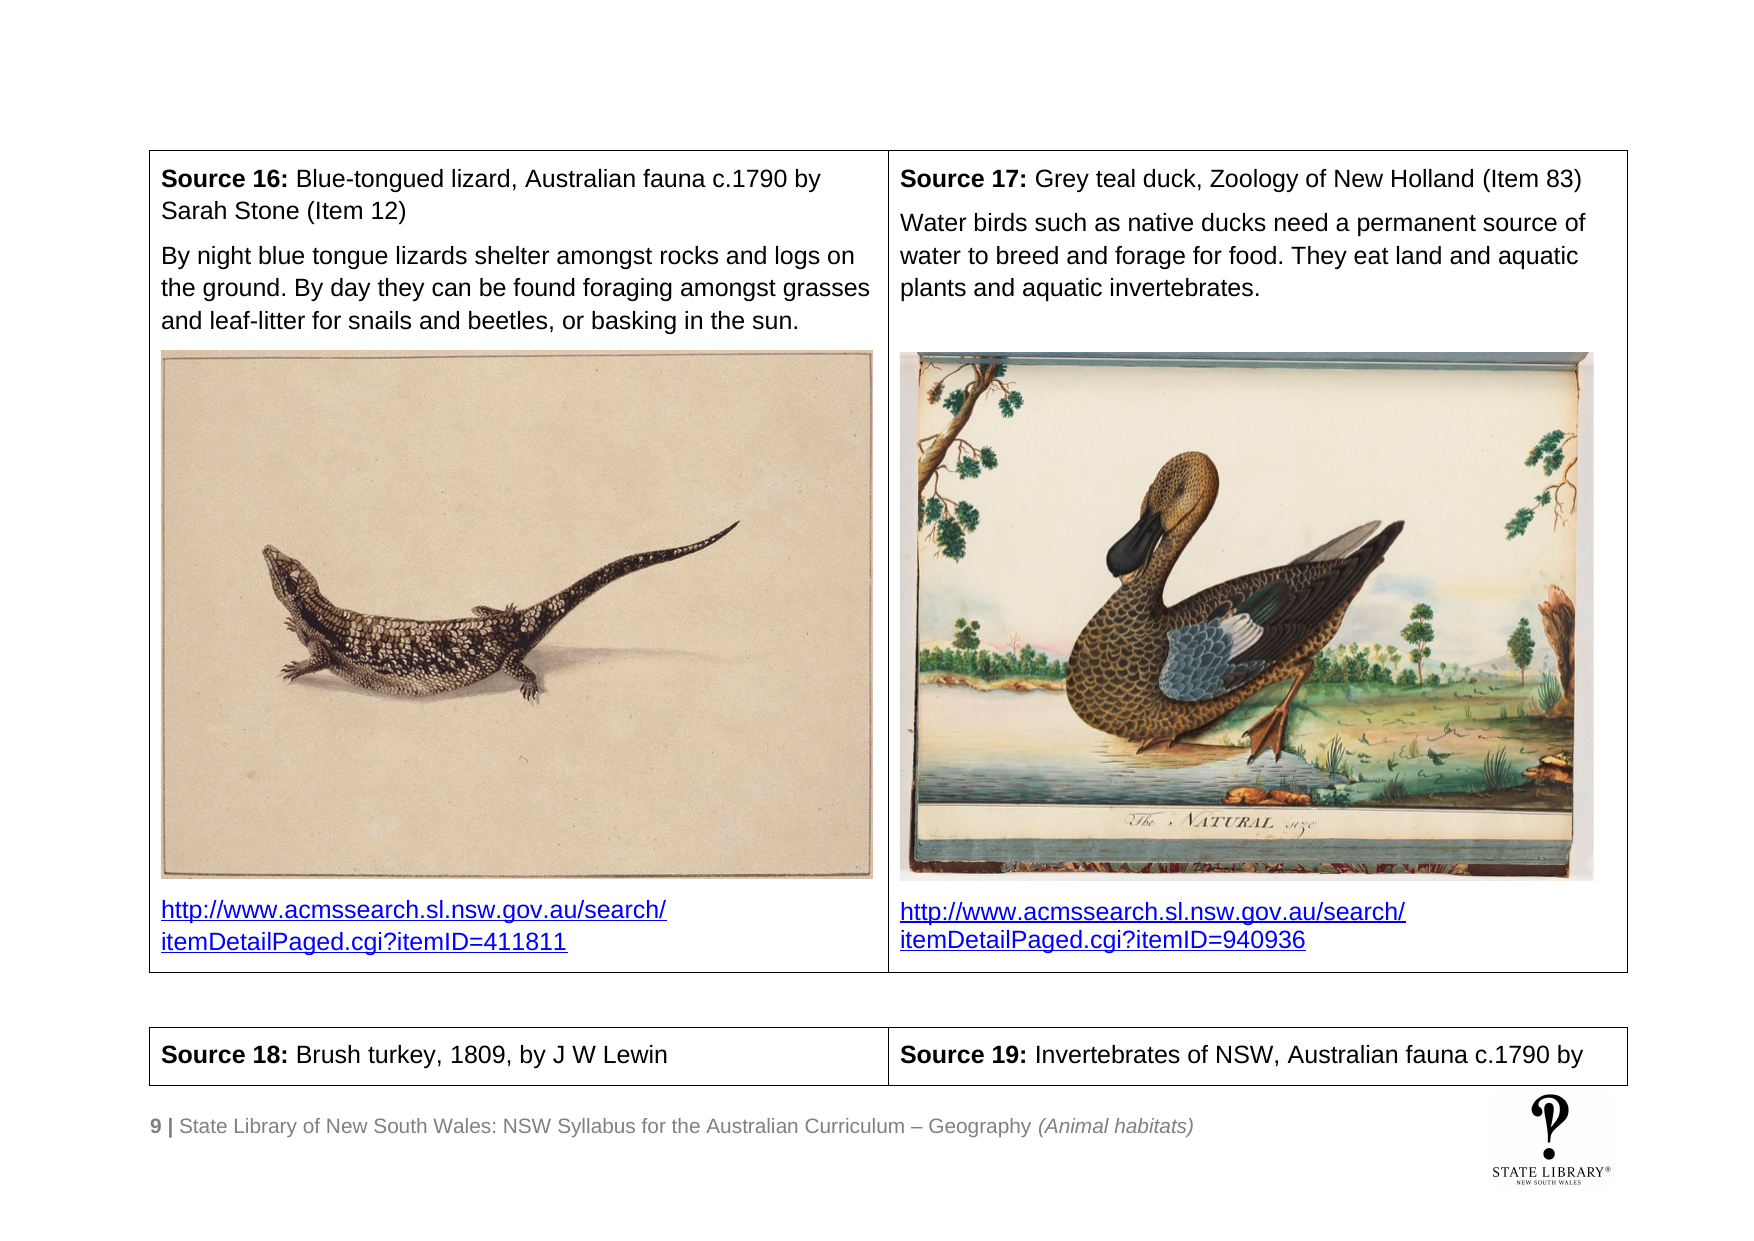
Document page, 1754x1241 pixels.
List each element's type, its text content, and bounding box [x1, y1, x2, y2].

table_cell Source 16: Blue-tongued lizard, Australian fauna c.1790 by Sarah Stone (Item 12) By night blue tongue lizards shelter amongst rocks and logs on the ground. By day they can be found foraging amongst grasses and leaf-litter for snails and beetles, or basking in the sun. http://www.acmssearch.sl.nsw.gov.au/search/itemDetailPaged.cgi?itemID=411811 [150, 151, 888, 972]
picture [160, 350, 873, 879]
picture [1489, 1091, 1614, 1189]
picture [899, 352, 1594, 881]
table_cell Source 17: Grey teal duck, Zoology of New Holland (Item 83) Water birds such as native ducks need a permanent source of water to breed and forage for food. They eat land and aquatic plants and aquatic invertebrates. http://www.acmssearch.sl.nsw.gov.au/search/itemDetailPaged.cgi?itemID=940936 [889, 151, 1627, 972]
